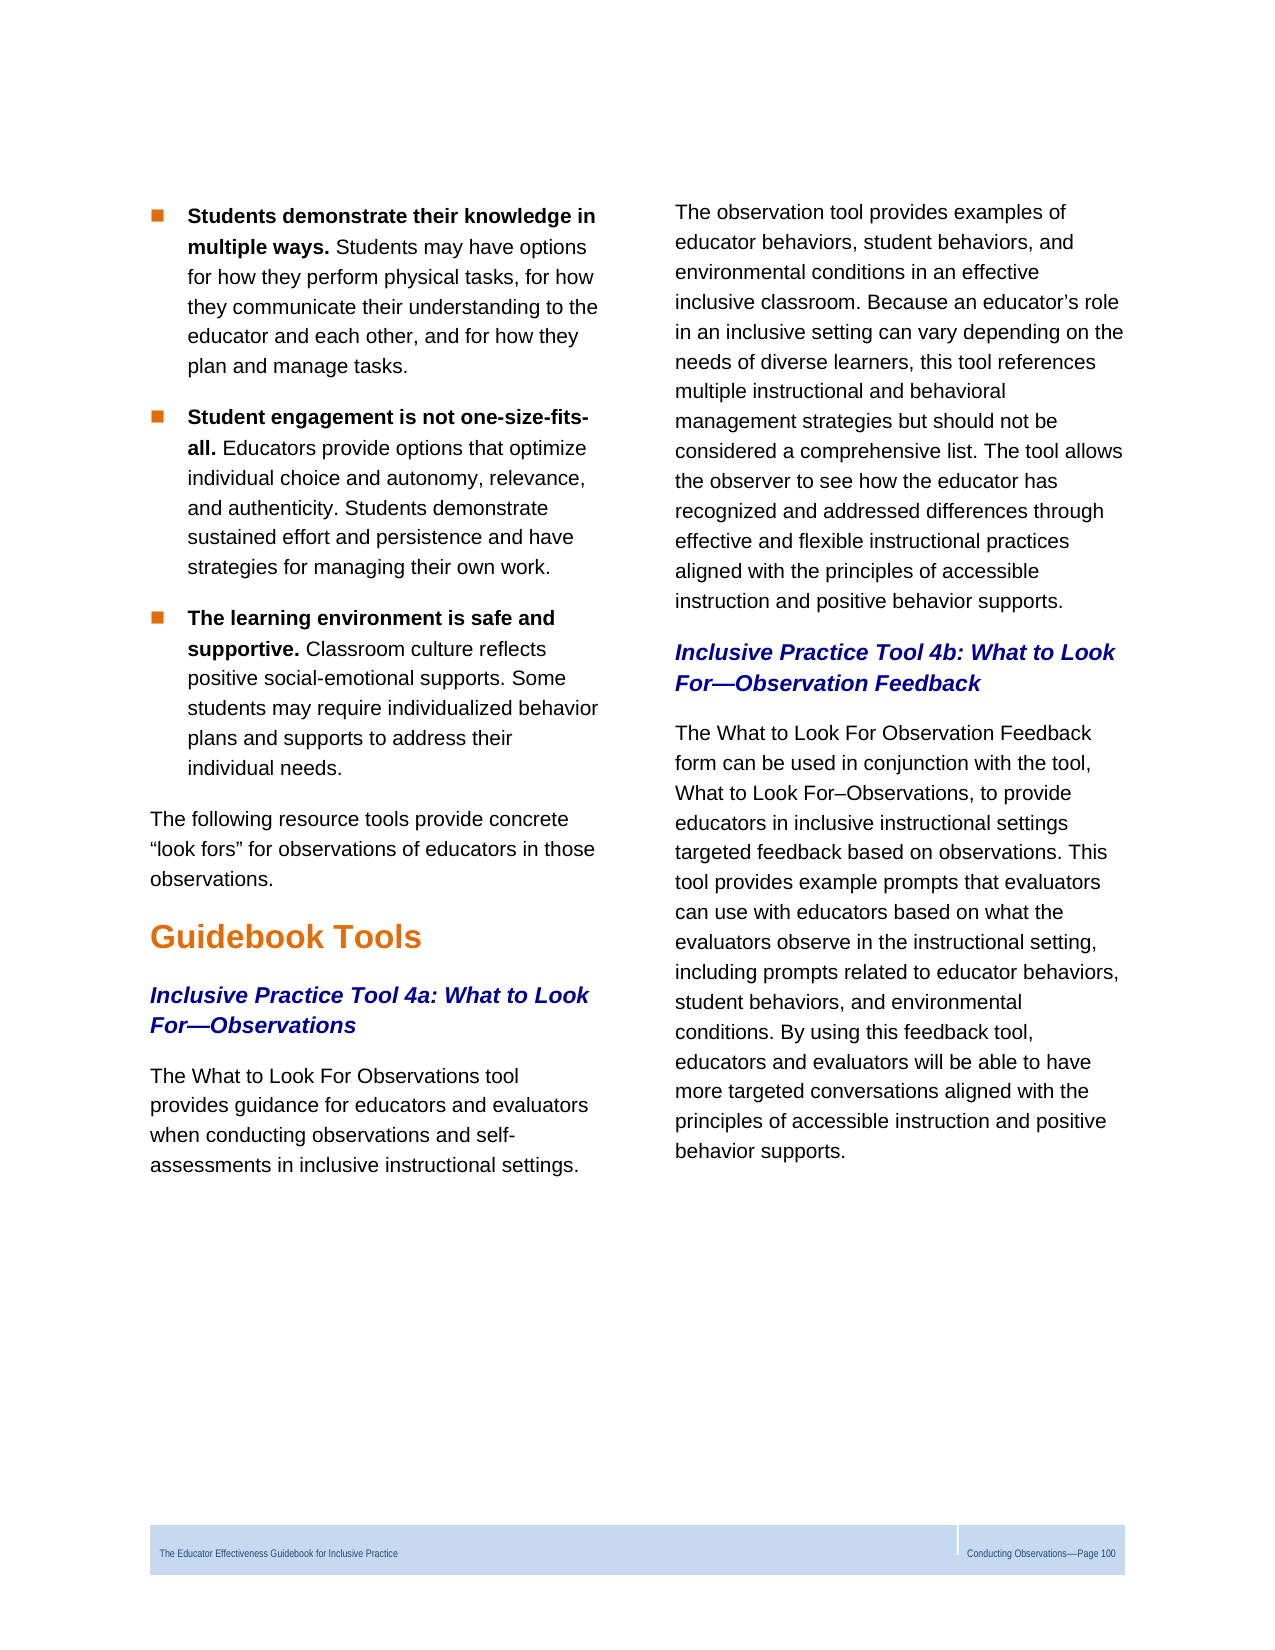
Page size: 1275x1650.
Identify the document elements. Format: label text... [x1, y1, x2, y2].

text The What to Look For Observation Feedback form can be used in conjunction with the tool, What to Look For–Observations, to provide educators in inclusive instructional settings targeted feedback based on observations. This tool provides example prompts that evaluators can use with educators based on what the evaluators observe in the instructional setting, including prompts related to educator behaviors, student behaviors, and environmental conditions. By using this feedback tool, educators and evaluators will be able to have more targeted conversations aligned with the principles of accessible instruction and positive behavior supports. [675, 721, 1125, 1163]
subtitle Inclusive Practice Tool 4b: What to Look For—Observation Feedback [675, 639, 1125, 696]
text The following resource tools provide concrete “look fors” for observations of educators in those observations. [150, 807, 600, 890]
text Students demonstrate their knowledge in multiple ways. Students may have options for how they perform physical tasks, for how they communicate their understanding to the educator and each other, and for how they plan and manage tasks. [150, 200, 600, 378]
text The What to Look For Observations tool provides guidance for educators and evaluators when conducting observations and self-assessments in inclusive instructional settings. The observation tool provides examples of educator behaviors, student behaviors, and environmental conditions in an effective inclusive classroom. Because an educator’s role in an inclusive setting can vary depending on the needs of diverse learners, this tool references multiple instructional and behavioral management strategies but should not be considered a comprehensive list. The tool allows the observer to see how the educator has recognized and addressed differences through effective and flexible instructional practices aligned with the principles of accessible instruction and positive behavior supports. [150, 1063, 600, 1177]
subtitle Guidebook Tools [150, 917, 600, 956]
text The What to Look For Observations tool provides guidance for educators and evaluators when conducting observations and self-assessments in inclusive instructional settings. The observation tool provides examples of educator behaviors, student behaviors, and environmental conditions in an effective inclusive classroom. Because an educator’s role in an inclusive setting can vary depending on the needs of diverse learners, this tool references multiple instructional and behavioral management strategies but should not be considered a comprehensive list. The tool allows the observer to see how the educator has recognized and addressed differences through effective and flexible instructional practices aligned with the principles of accessible instruction and positive behavior supports. [675, 200, 1125, 613]
text Student engagement is not one-size-fits-all. Educators provide options that optimize individual choice and autonomy, relevance, and authenticity. Students demonstrate sustained effort and persistence and have strategies for managing their own work. [150, 401, 600, 579]
subtitle Inclusive Practice Tool 4a: What to Look For—Observations [150, 982, 600, 1039]
text The learning environment is safe and supportive. Classroom culture reflects positive social-emotional supports. Some students may require individualized behavior plans and supports to address their individual needs. [150, 602, 600, 780]
